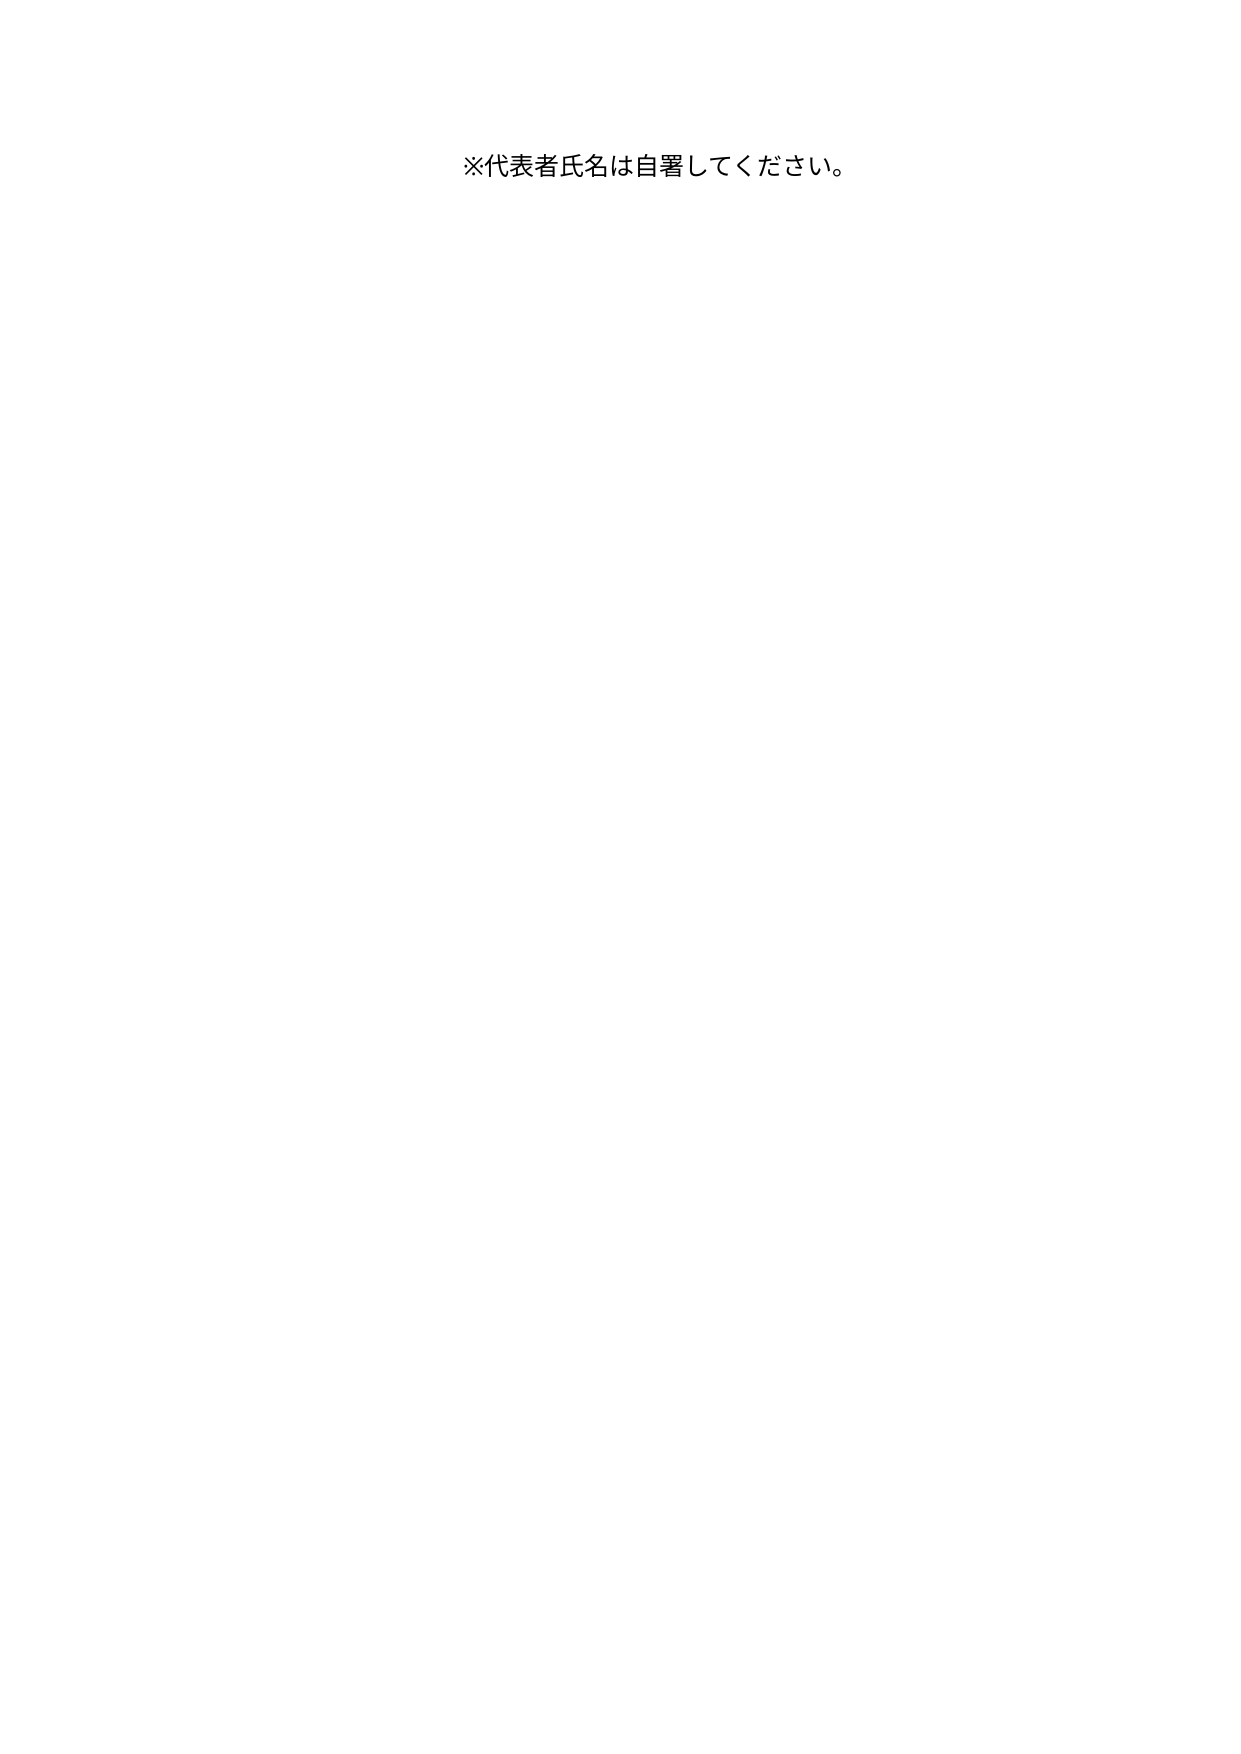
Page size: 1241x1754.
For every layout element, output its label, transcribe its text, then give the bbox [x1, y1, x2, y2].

text ※代表者氏名は自署してください。 [97, 146, 1128, 183]
